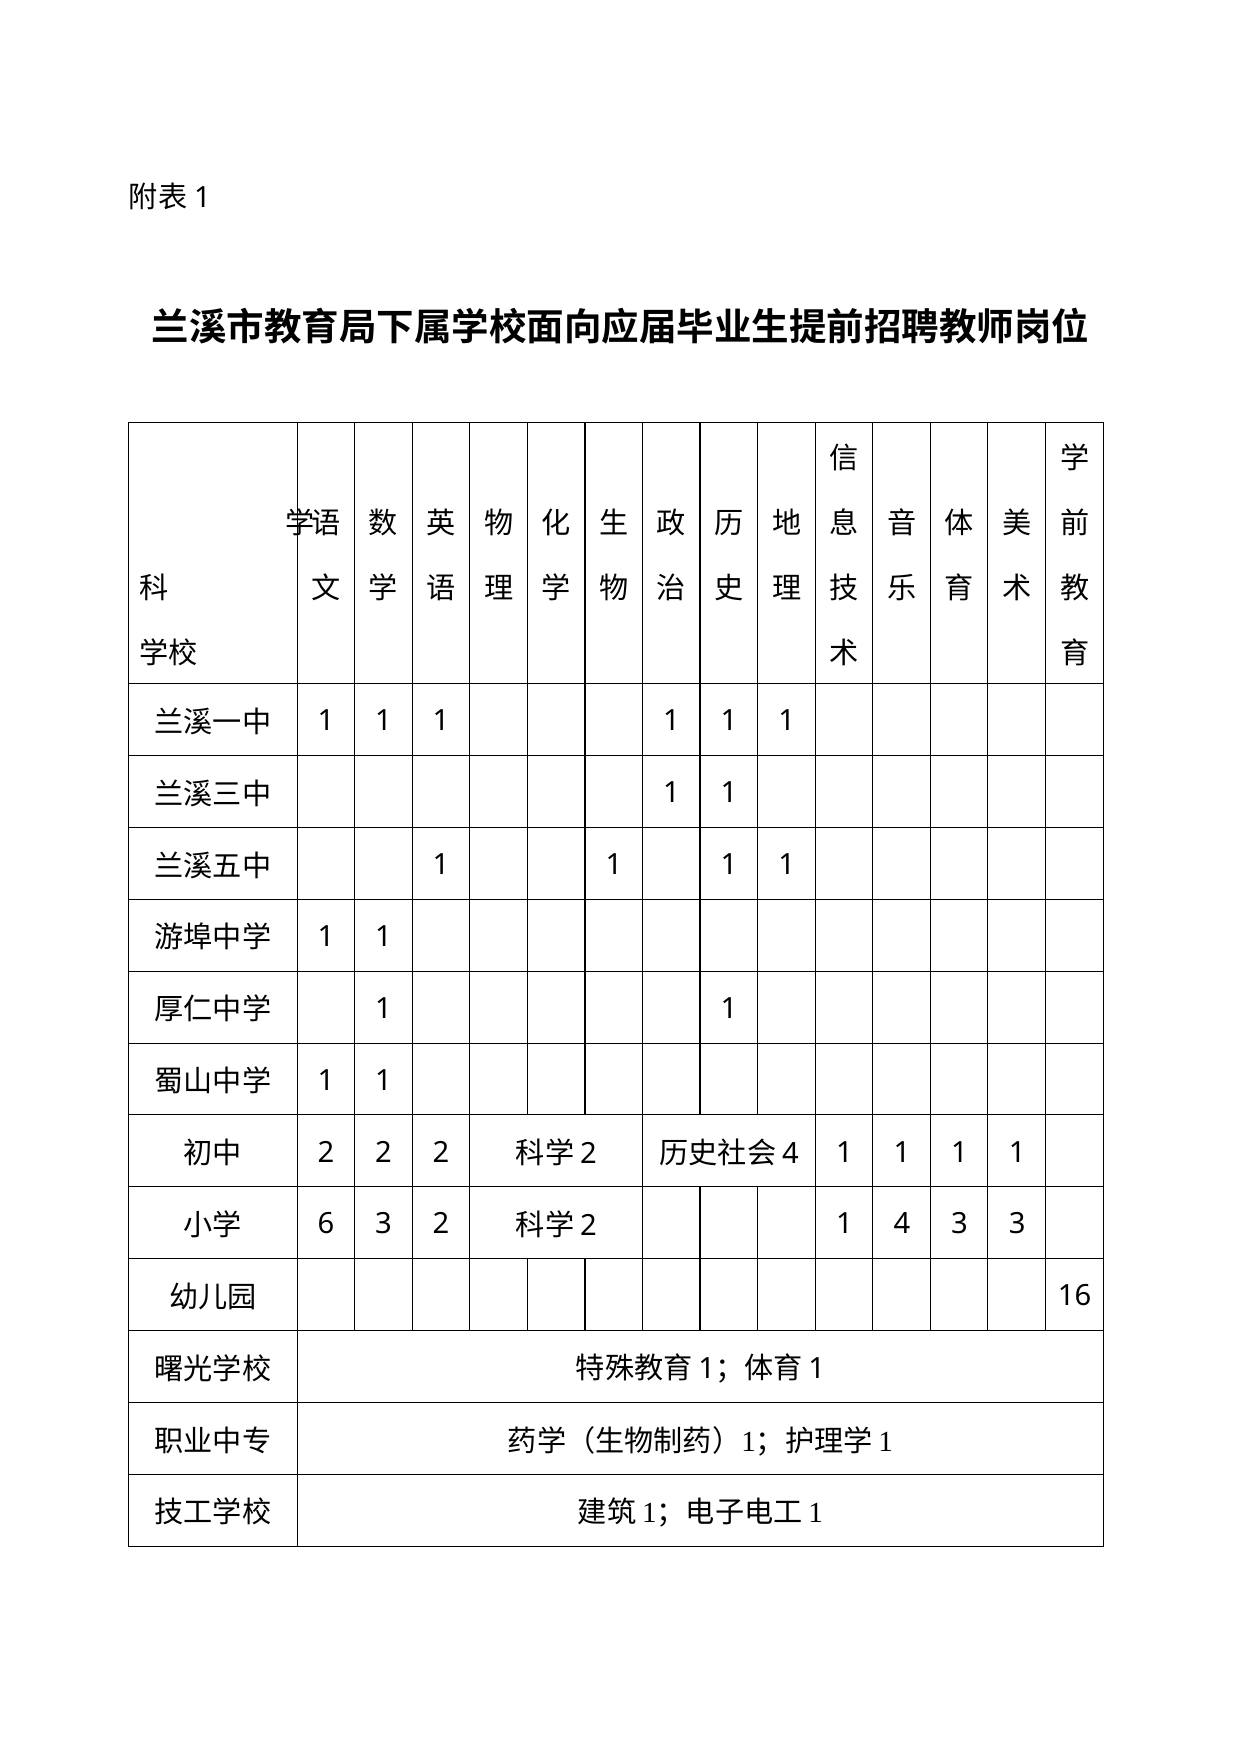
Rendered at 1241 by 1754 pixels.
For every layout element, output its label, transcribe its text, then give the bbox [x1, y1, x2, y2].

table_cell [931, 900, 987, 971]
table_cell 1 [873, 1115, 930, 1186]
table_cell [413, 1259, 469, 1330]
table_cell 幼儿园 [129, 1259, 297, 1330]
table_cell [298, 828, 354, 899]
table_cell [470, 972, 527, 1042]
text 兰溪市教育局下属学校面向应届毕业生提前招聘教师岗位 [128, 292, 1112, 357]
table_cell [873, 1044, 930, 1114]
table_cell 1 [988, 1115, 1045, 1186]
table_cell [643, 1044, 699, 1114]
table_cell 1 [298, 1044, 354, 1114]
table_cell [701, 1187, 757, 1258]
table_cell [470, 1259, 527, 1330]
table_cell 1 [355, 900, 412, 971]
table_cell [1046, 900, 1103, 971]
table_cell 1 [355, 1044, 412, 1114]
table_cell [931, 684, 987, 755]
table_cell 6 [298, 1187, 354, 1258]
table_cell [528, 972, 584, 1042]
table_cell [1046, 1115, 1103, 1186]
table_cell 1 [701, 972, 757, 1042]
table_cell [528, 900, 584, 971]
table_cell 1 [355, 972, 412, 1042]
table_cell [816, 972, 872, 1042]
table_cell 2 [298, 1115, 354, 1186]
table_cell [758, 1187, 815, 1258]
table_header 生物 [586, 423, 642, 683]
table_cell [873, 756, 930, 827]
table_cell 药学（生物制药）1；护理学1 [298, 1403, 1103, 1474]
table_cell [1046, 972, 1103, 1042]
table_cell [758, 900, 815, 971]
table_cell 1 [586, 828, 642, 899]
table_cell 特殊教育1；体育1 [298, 1331, 1103, 1402]
table_cell [758, 756, 815, 827]
table_cell 3 [355, 1187, 412, 1258]
table_cell [873, 828, 930, 899]
table_cell 4 [873, 1187, 930, 1258]
table_cell [816, 684, 872, 755]
table_cell 蜀山中学 [129, 1044, 297, 1114]
table_header 历史 [701, 423, 757, 683]
table_cell 科学2 [470, 1115, 642, 1186]
table_cell [586, 900, 642, 971]
table_cell 历史社会4 [643, 1115, 815, 1186]
table_cell [355, 756, 412, 827]
table_cell [758, 1044, 815, 1114]
table_cell 兰溪三中 [129, 756, 297, 827]
table_cell [528, 828, 584, 899]
table_cell 2 [413, 1187, 469, 1258]
table_cell 3 [931, 1187, 987, 1258]
table_cell [873, 972, 930, 1042]
text 附表1 [128, 162, 1112, 227]
table_cell 1 [931, 1115, 987, 1186]
table_cell 1 [758, 828, 815, 899]
table_cell [470, 828, 527, 899]
table_cell [586, 756, 642, 827]
table_cell 1 [701, 828, 757, 899]
table_cell [586, 1259, 642, 1330]
table_cell [816, 1044, 872, 1114]
table_cell 兰溪五中 [129, 828, 297, 899]
table_cell [988, 972, 1045, 1042]
table_cell 1 [701, 684, 757, 755]
table_cell 1 [413, 684, 469, 755]
table_cell [1046, 1187, 1103, 1258]
table_cell 厚仁中学 [129, 972, 297, 1042]
table_header 美术 [988, 423, 1045, 683]
table_cell 建筑1；电子电工1 [298, 1475, 1103, 1546]
table_cell 1 [298, 684, 354, 755]
table_cell 1 [413, 828, 469, 899]
table_cell [701, 1044, 757, 1114]
table_cell 1 [643, 756, 699, 827]
table_cell [1046, 684, 1103, 755]
table_cell [528, 684, 584, 755]
table_cell [413, 972, 469, 1042]
table_cell [816, 1259, 872, 1330]
table_cell [355, 828, 412, 899]
table_cell 1 [816, 1115, 872, 1186]
table_cell 游埠中学 [129, 900, 297, 971]
table_header 学前教育 [1046, 423, 1103, 683]
table_cell [298, 1259, 354, 1330]
table_cell [470, 1044, 527, 1114]
table_cell [758, 972, 815, 1042]
table_cell 曙光学校 [129, 1331, 297, 1402]
table_header 政治 [643, 423, 699, 683]
table_cell 1 [701, 756, 757, 827]
table_cell [816, 828, 872, 899]
table_header 化学 [528, 423, 584, 683]
table_cell 技工学校 [129, 1475, 297, 1546]
table_cell [643, 900, 699, 971]
table_cell [988, 1259, 1045, 1330]
table_cell [1046, 828, 1103, 899]
table_header 英语 [413, 423, 469, 683]
table_cell [1046, 1044, 1103, 1114]
table_cell 3 [988, 1187, 1045, 1258]
table_cell [586, 972, 642, 1042]
table_cell [298, 756, 354, 827]
table_cell 1 [355, 684, 412, 755]
table_header 体育 [931, 423, 987, 683]
table_header 信息技术 [816, 423, 872, 683]
table_cell [988, 1044, 1045, 1114]
table_cell [931, 972, 987, 1042]
table_cell 16 [1046, 1259, 1103, 1330]
table_cell [643, 1259, 699, 1330]
table_cell [931, 828, 987, 899]
table_header 语文 [298, 423, 354, 683]
table_cell [758, 1259, 815, 1330]
table_cell [413, 756, 469, 827]
table_cell [701, 900, 757, 971]
table_header 物理 [470, 423, 527, 683]
table_cell 小学 [129, 1187, 297, 1258]
table_cell [528, 756, 584, 827]
table_cell [470, 684, 527, 755]
table_cell [470, 900, 527, 971]
table_cell [816, 756, 872, 827]
table_cell 职业中专 [129, 1403, 297, 1474]
table_cell [701, 1259, 757, 1330]
table_cell [931, 1044, 987, 1114]
table_cell [643, 1187, 699, 1258]
table_cell [586, 684, 642, 755]
table_cell [528, 1259, 584, 1330]
table_header 地理 [758, 423, 815, 683]
table_header 学科 学校 [129, 423, 297, 683]
table_cell [586, 1044, 642, 1114]
table_cell [988, 900, 1045, 971]
table_cell 1 [298, 900, 354, 971]
table_cell [873, 1259, 930, 1330]
table_cell 1 [643, 684, 699, 755]
table_cell [298, 972, 354, 1042]
table_cell 科学2 [470, 1187, 642, 1258]
table_cell [355, 1259, 412, 1330]
table_cell [643, 972, 699, 1042]
table_cell 初中 [129, 1115, 297, 1186]
table_cell [413, 1044, 469, 1114]
table_cell [643, 828, 699, 899]
table_cell 2 [413, 1115, 469, 1186]
table_cell 1 [758, 684, 815, 755]
table_cell [988, 756, 1045, 827]
table_cell [988, 684, 1045, 755]
table_header 数学 [355, 423, 412, 683]
table_cell [470, 756, 527, 827]
table_cell [988, 828, 1045, 899]
table_cell 兰溪一中 [129, 684, 297, 755]
table_cell [413, 900, 469, 971]
table_cell [873, 684, 930, 755]
table_cell [816, 900, 872, 971]
table_cell [931, 756, 987, 827]
table_cell [873, 900, 930, 971]
table_cell [931, 1259, 987, 1330]
table_cell [528, 1044, 584, 1114]
table_cell [1046, 756, 1103, 827]
table_header 音乐 [873, 423, 930, 683]
table_cell 1 [816, 1187, 872, 1258]
table_cell 2 [355, 1115, 412, 1186]
